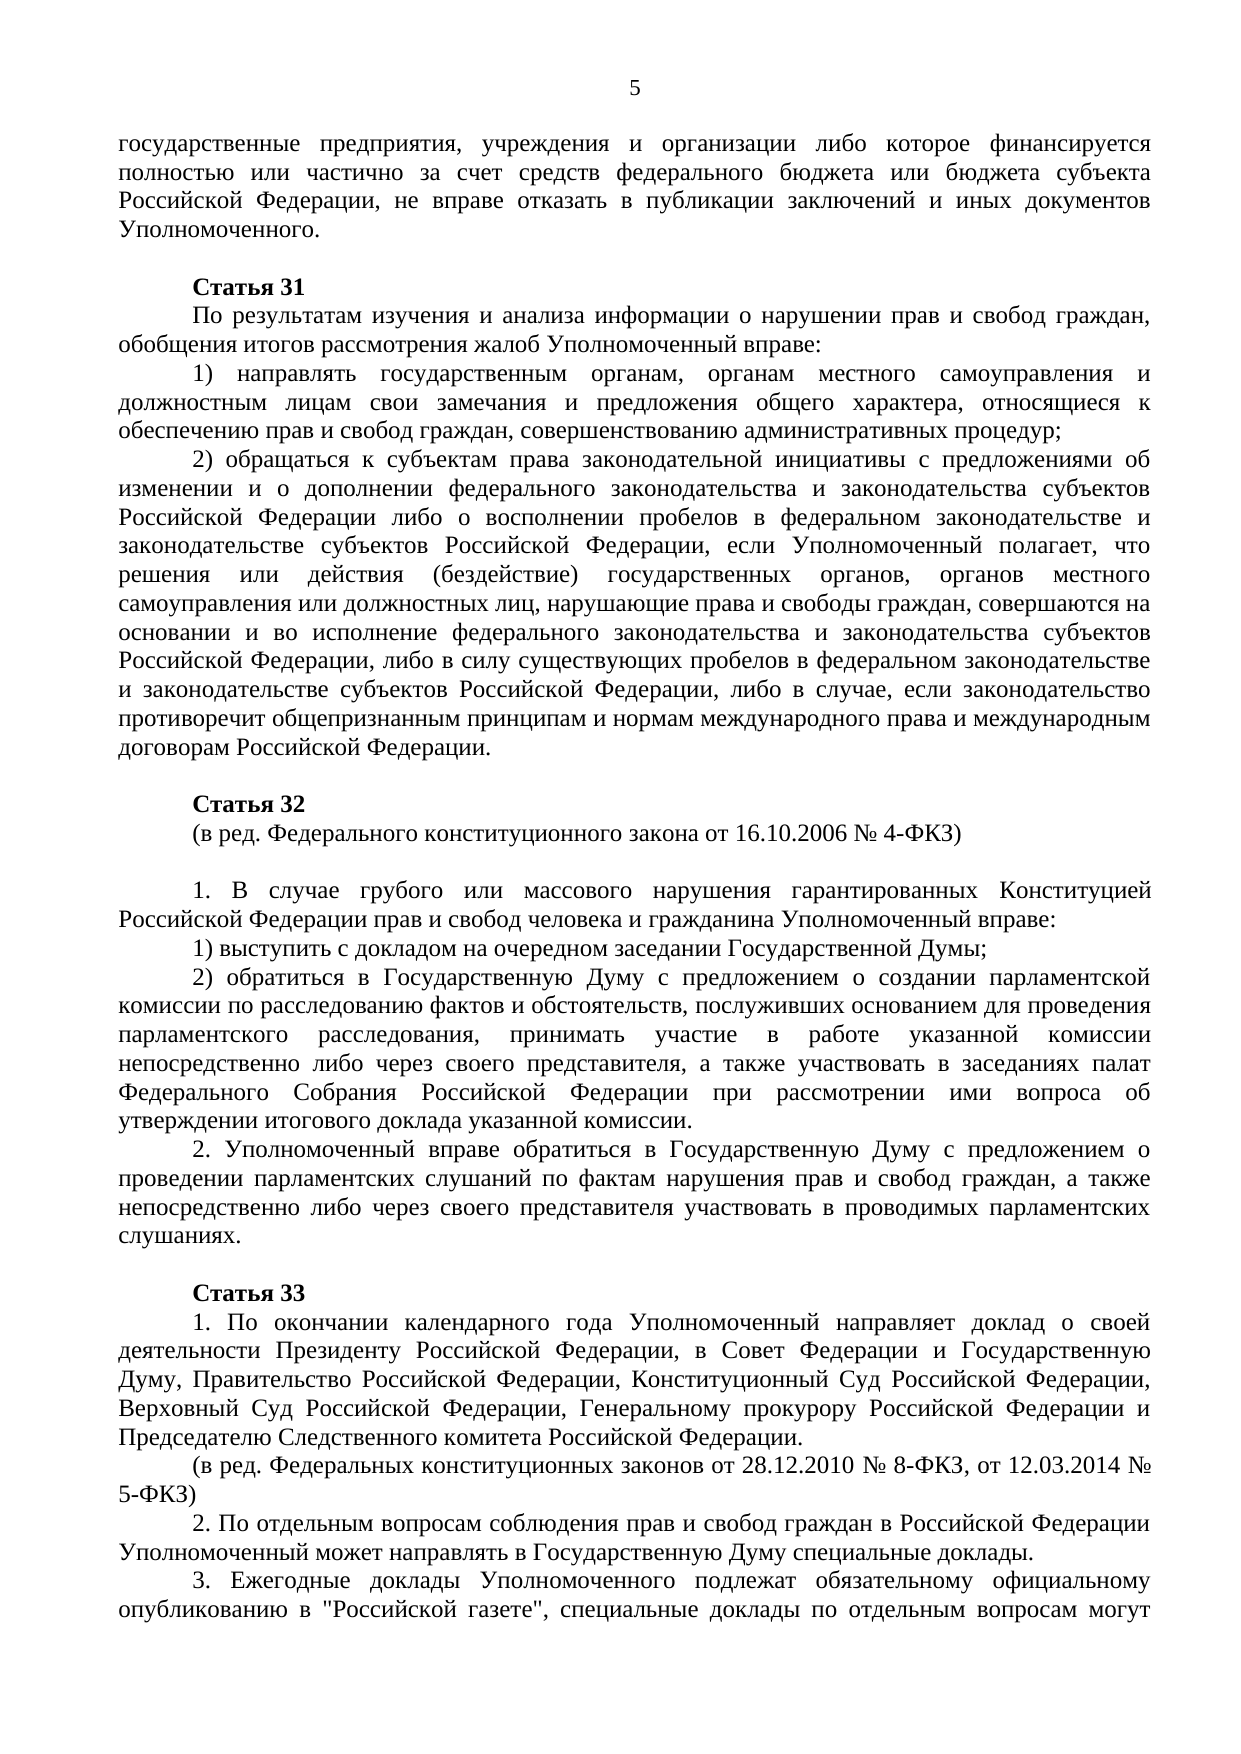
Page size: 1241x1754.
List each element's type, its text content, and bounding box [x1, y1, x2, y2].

text (в ред. Федерального конституционного закона от 16.10.2006 № 4-ФКЗ) [118, 818, 1152, 847]
title Статья 31 [118, 272, 1152, 301]
text (в ред. Федеральных конституционных законов от 28.12.2010 № 8-ФКЗ, от 12.03.2014 № 5-ФКЗ) [118, 1451, 1152, 1508]
text 2) обращаться к субъектам права законодательной инициативы с предложениями об изменении и о дополнении федерального законодательства и законодательства субъектов Российской Федерации либо о восполнении пробелов в федеральном законодательстве и законодательстве субъектов Российской Федерации, если Уполномоченный полагает, что решения или действия (бездействие) государственных органов, органов местного самоуправления или должностных лиц, нарушающие права и свободы граждан, совершаются на основании и во исполнение федерального законодательства и законодательства субъектов Российской Федерации, либо в силу существующих пробелов в федеральном законодательстве и законодательстве субъектов Российской Федерации, либо в случае, если законодательство противоречит общепризнанным принципам и нормам международного права и международным договорам Российской Федерации. [118, 444, 1152, 761]
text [118, 128, 1152, 243]
text По результатам изучения и анализа информации о нарушении прав и свобод граждан, обобщения итогов рассмотрения жалоб Уполномоченный вправе: [118, 301, 1152, 358]
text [118, 1566, 1152, 1623]
title Статья 32 [118, 789, 1152, 818]
text 1) направлять государственным органам, органам местного самоуправления и должностным лицам свои замечания и предложения общего характера, относящиеся к обеспечению прав и свобод граждан, совершенствованию административных процедур; [118, 358, 1152, 444]
text 1. В случае грубого или массового нарушения гарантированных Конституцией Российской Федерации прав и свобод человека и гражданина Уполномоченный вправе: [118, 876, 1152, 933]
title Статья 33 [118, 1278, 1152, 1307]
text 1) выступить с докладом на очередном заседании Государственной Думы; [118, 933, 1152, 962]
text 1. По окончании календарного года Уполномоченный направляет доклад о своей деятельности Президенту Российской Федерации, в Совет Федерации и Государственную Думу, Правительство Российской Федерации, Конституционный Суд Российской Федерации, Верховный Суд Российской Федерации, Генеральному прокурору Российской Федерации и Председателю Следственного комитета Российской Федерации. [118, 1307, 1152, 1451]
text 2) обратиться в Государственную Думу с предложением о создании парламентской комиссии по расследованию фактов и обстоятельств, послуживших основанием для проведения парламентского расследования, принимать участие в работе указанной комиссии непосредственно либо через своего представителя, а также участвовать в заседаниях палат Федерального Собрания Российской Федерации при рассмотрении ими вопроса об утверждении итогового доклада указанной комиссии. [118, 962, 1152, 1134]
text 2. По отдельным вопросам соблюдения прав и свобод граждан в Российской Федерации Уполномоченный может направлять в Государственную Думу специальные доклады. [118, 1508, 1152, 1566]
text 2. Уполномоченный вправе обратиться в Государственную Думу с предложением о проведении парламентских слушаний по фактам нарушения прав и свобод граждан, а также непосредственно либо через своего представителя участвовать в проводимых парламентских слушаниях. [118, 1134, 1152, 1249]
